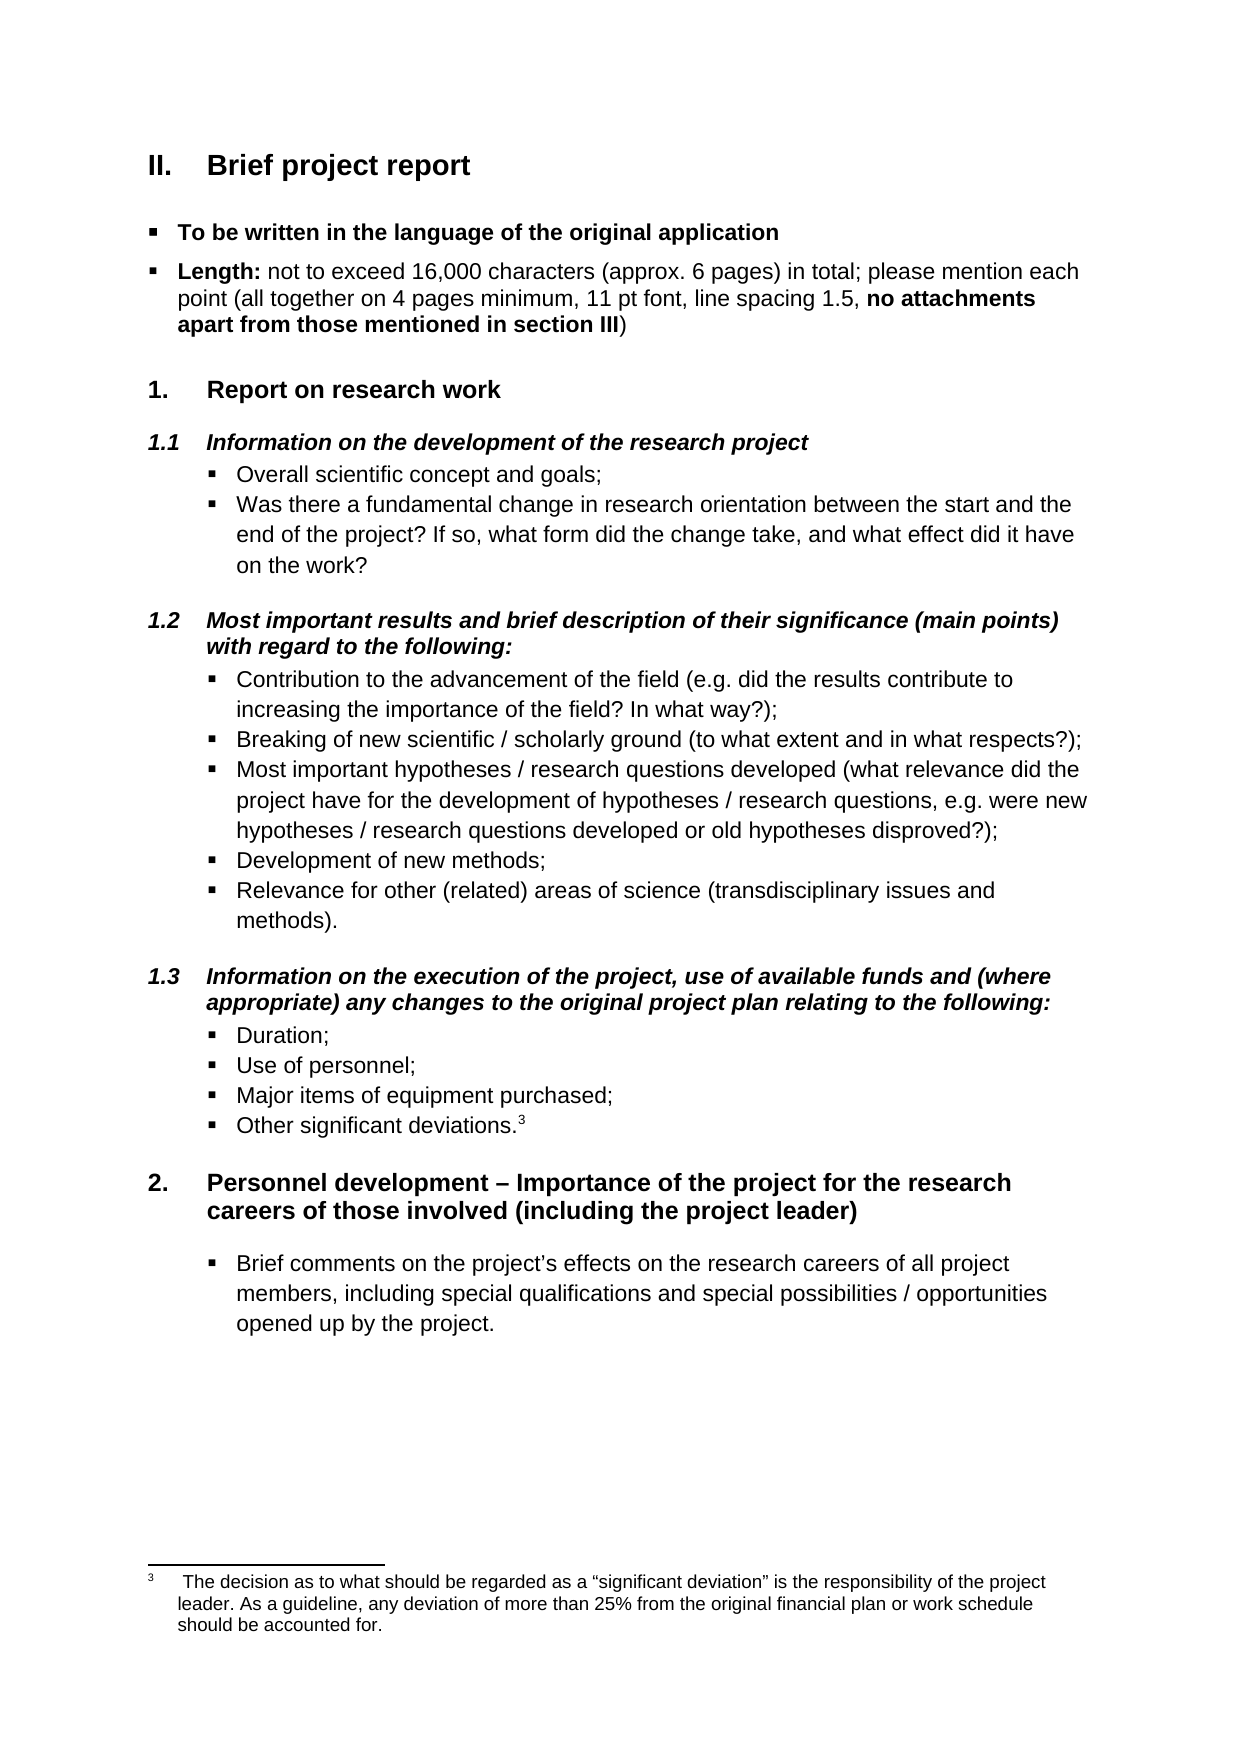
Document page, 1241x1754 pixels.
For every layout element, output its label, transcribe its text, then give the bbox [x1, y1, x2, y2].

list Contribution to the advancement of the field (e.g. did the results contribute to increasing the importance of the field? In what way?); [207, 666, 1093, 722]
text 1. Report on research work [148, 375, 1093, 403]
list Length: not to exceed 16,000 characters (approx. 6 pages) in total; please mention each point (all together on 4 pages minimum, 11 pt font, line spacing 1.5, no attachments apart from those mentioned in section III) [148, 258, 1093, 337]
list Use of personnel; [207, 1052, 1093, 1078]
text II. Brief project report [148, 148, 1093, 181]
list Overall scientific concept and goals; [207, 461, 1093, 487]
text 1.1 Information on the development of the research project [148, 428, 1093, 455]
text 1.2 Most important results and brief description of their significance (main points) with regard to the following: [148, 607, 1093, 659]
text 2. Personnel development – Importance of the project for the research careers of those involved (including the project leader) [148, 1167, 1093, 1225]
list Was there a fundamental change in research orientation between the start and the end of the project? If so, what form did the change take, and what effect did it have on the work? [207, 491, 1093, 578]
list Brief comments on the project’s effects on the research careers of all project members, including special qualifications and special possibilities / opportunities opened up by the project. [207, 1250, 1093, 1337]
list Duration; [207, 1022, 1093, 1048]
list Other significant deviations. [207, 1112, 1093, 1139]
list Most important hypotheses / research questions developed (what relevance did the project have for the development of hypotheses / research questions, e.g. were new hypotheses / research questions developed or old hypotheses disproved?); [207, 756, 1093, 843]
list To be written in the language of the original application [148, 219, 1093, 245]
list Relevance for other (related) areas of science (transdisciplinary issues and methods). [207, 877, 1093, 934]
list Breaking of new scientific / scholarly ground (to what extent and in what respects?); [207, 726, 1093, 753]
text 1.3 Information on the execution of the project, use of available funds and (where appropriate) any changes to the original project plan relating to the following: [148, 963, 1093, 1015]
list Major items of equipment purchased; [207, 1082, 1093, 1108]
list Development of new methods; [207, 847, 1093, 873]
